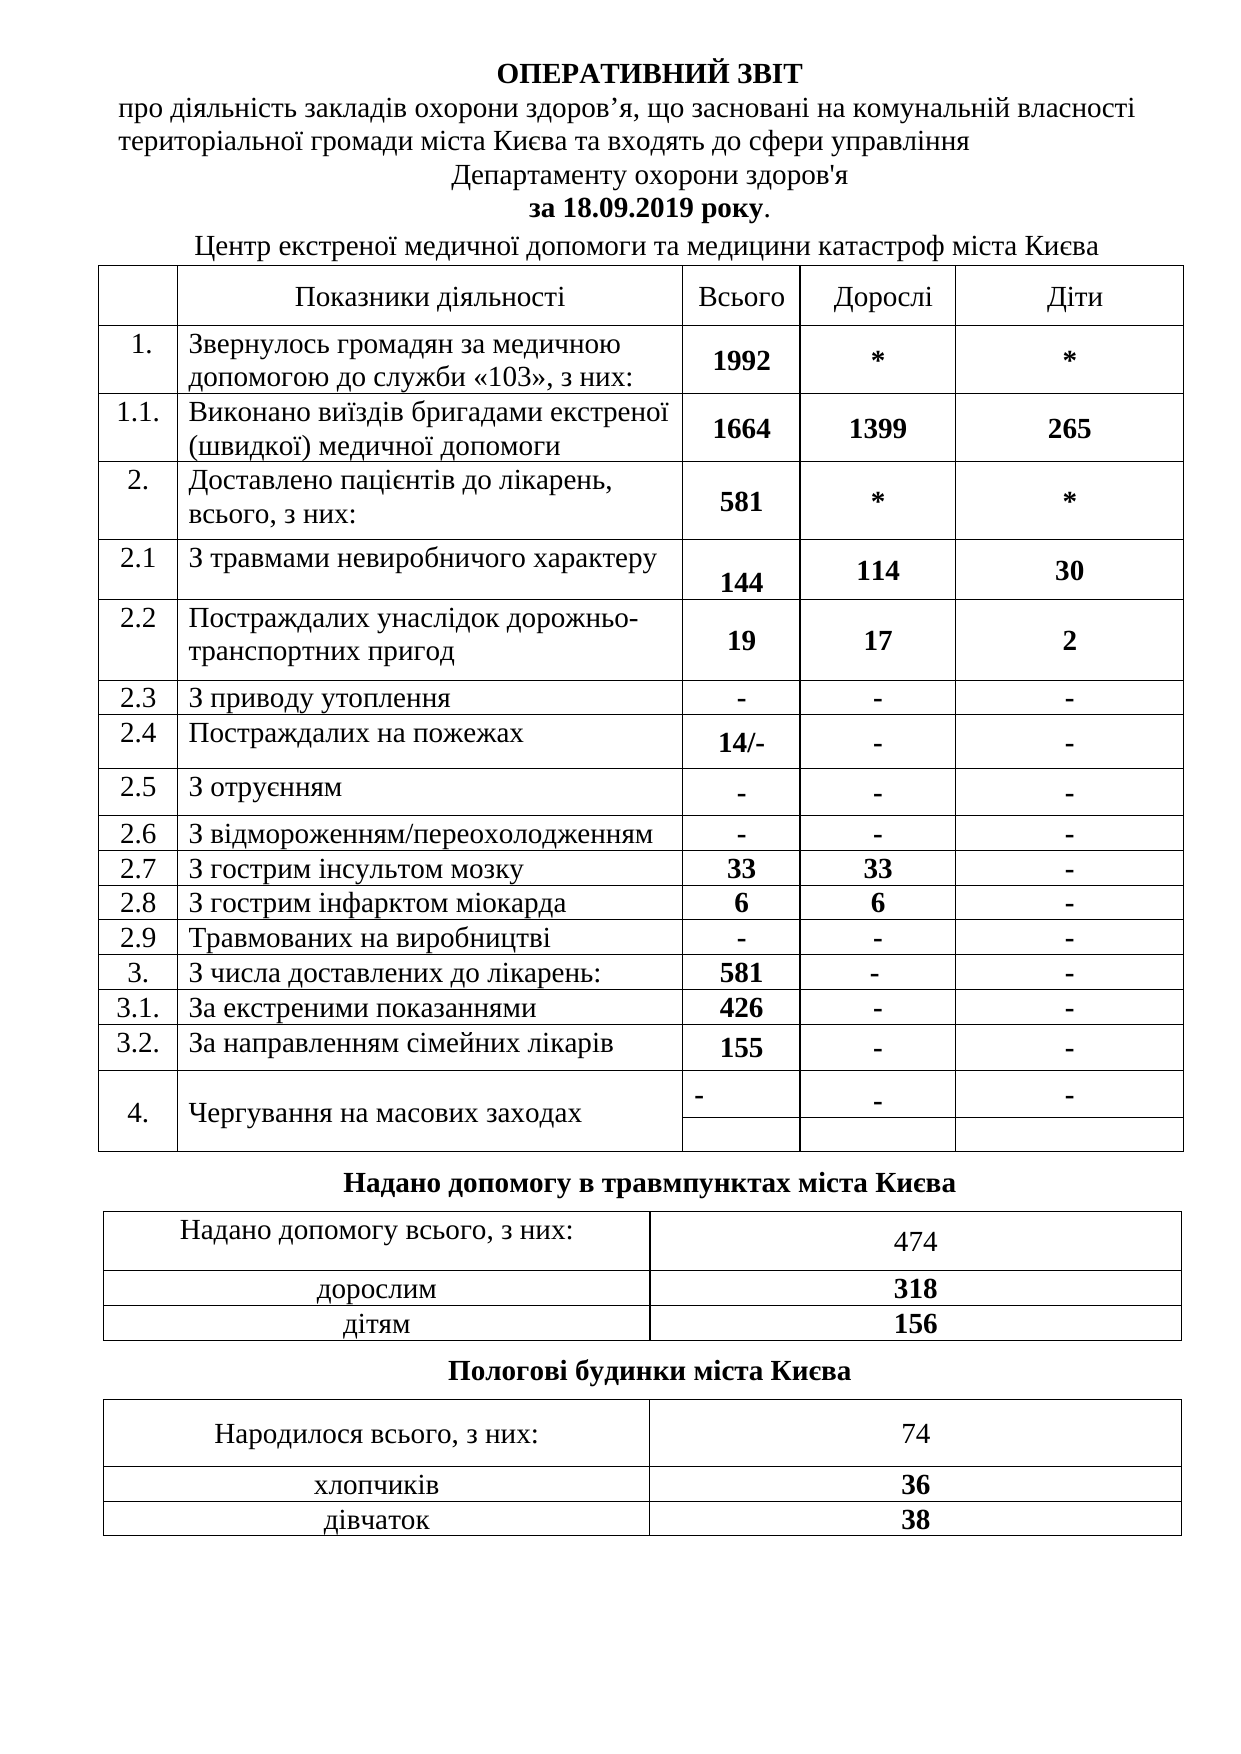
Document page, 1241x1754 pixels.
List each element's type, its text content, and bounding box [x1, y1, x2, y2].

table_cell дорослим [104, 1271, 649, 1305]
table_cell - [683, 769, 799, 815]
table_cell Травмованих на виробництві [178, 920, 682, 954]
table_cell хлопчиків [104, 1467, 649, 1501]
table_cell 3. [99, 955, 177, 989]
table_cell 4. [99, 1071, 177, 1151]
table_cell Постраждалих унаслідок дорожньо-транспортних пригод [178, 600, 682, 679]
table_cell 2.1 [99, 540, 177, 599]
table_cell дівчаток [104, 1502, 649, 1535]
table_cell Звернулось громадян за медичною допомогою до служби «103», з них: [178, 326, 682, 393]
table_cell [801, 1118, 955, 1151]
table_cell 2.7 [99, 851, 177, 884]
table_header Надано допомогу всього, з них: [104, 1212, 649, 1270]
table_cell Діти [956, 266, 1183, 325]
table_cell - [956, 1071, 1183, 1117]
table_cell Показники діяльності [178, 266, 682, 325]
table_cell З отруєнням [178, 769, 682, 815]
table_cell 33 [683, 851, 799, 884]
table_cell 426 [683, 990, 799, 1024]
table_cell 2 [956, 600, 1183, 679]
table_cell 2.6 [99, 816, 177, 850]
table_cell [683, 1118, 799, 1151]
table_cell 38 [650, 1502, 1181, 1535]
table_cell 19 [683, 600, 799, 679]
text про діяльність закладів охорони здоров’я, що засновані на комунальній власності територіальної громади міста Києва та входять до сфери управління [118, 90, 1181, 157]
table_cell 265 [956, 394, 1183, 461]
table_cell Виконано виїздів бригадами екстреної (швидкої) медичної допомоги [178, 394, 682, 461]
table_cell - [956, 769, 1183, 815]
table_cell Дорослі [801, 266, 955, 325]
table_cell 17 [801, 600, 955, 679]
table_cell - [956, 715, 1183, 768]
table_cell 6 [683, 886, 799, 919]
table_cell 2.5 [99, 769, 177, 815]
table_cell 2.4 [99, 715, 177, 768]
table_cell - [683, 1071, 799, 1117]
table_cell - [801, 816, 955, 850]
table_cell З приводу утоплення [178, 681, 682, 714]
table_cell [956, 1118, 1183, 1151]
text за 18.09.2019 року. [118, 190, 1181, 224]
table_cell [99, 266, 177, 325]
table_cell Постраждалих на пожежах [178, 715, 682, 768]
table_header Народилося всього, з них: [104, 1400, 649, 1466]
text Пологові будинки міста Києва [118, 1353, 1181, 1387]
table_cell - [801, 769, 955, 815]
table_cell Всього [683, 266, 799, 325]
table_cell З травмами невиробничого характеру [178, 540, 682, 599]
table_cell - [956, 851, 1183, 884]
table_cell - [956, 1025, 1183, 1069]
table_cell 1664 [683, 394, 799, 461]
table_cell 1. [99, 326, 177, 393]
text Департаменту охорони здоров'я [118, 157, 1181, 190]
table_cell За екстреними показаннями [178, 990, 682, 1024]
table_cell 3.2. [99, 1025, 177, 1069]
table_cell За направленням сімейних лікарів [178, 1025, 682, 1069]
table_cell * [956, 462, 1183, 539]
table_cell * [801, 462, 955, 539]
table_cell - [801, 1025, 955, 1069]
subtitle ОПЕРАТИВНИЙ ЗВІТ [118, 56, 1181, 90]
table_cell 30 [956, 540, 1183, 599]
table_cell - [801, 1071, 955, 1117]
table_cell 1.1. [99, 394, 177, 461]
table_cell - [956, 990, 1183, 1024]
table_cell 2.2 [99, 600, 177, 679]
table_cell 581 [683, 462, 799, 539]
table_cell * [801, 326, 955, 393]
table_cell - [801, 955, 955, 989]
table_cell - [801, 990, 955, 1024]
table_cell 3.1. [99, 990, 177, 1024]
table_cell З числа доставлених до лікарень: [178, 955, 682, 989]
table_cell 144 [683, 540, 799, 599]
table_header Центр екстреної медичної допомоги та медицини катастроф міста Києва [99, 224, 1183, 265]
table_cell 114 [801, 540, 955, 599]
text Надано допомогу в травмпунктах міста Києва [118, 1165, 1181, 1198]
table_cell 2.8 [99, 886, 177, 919]
table_cell - [801, 681, 955, 714]
table_cell Чергування на масових заходах [178, 1071, 682, 1151]
table_cell - [956, 681, 1183, 714]
table_cell - [683, 681, 799, 714]
table_cell - [683, 816, 799, 850]
table_cell - [801, 715, 955, 768]
table_cell 1992 [683, 326, 799, 393]
table_cell 14/- [683, 715, 799, 768]
table_cell 6 [801, 886, 955, 919]
table_cell - [956, 920, 1183, 954]
table_cell 33 [801, 851, 955, 884]
table_cell дітям [104, 1306, 649, 1339]
table_cell - [683, 920, 799, 954]
table_header 74 [650, 1400, 1181, 1466]
table_cell 581 [683, 955, 799, 989]
table_cell 156 [651, 1306, 1181, 1339]
table_cell Доставлено пацієнтів до лікарень, всього, з них: [178, 462, 682, 539]
table_cell 2. [99, 462, 177, 539]
table_cell З гострим інсультом мозку [178, 851, 682, 884]
table_cell 318 [651, 1271, 1181, 1305]
table_cell * [956, 326, 1183, 393]
table_cell 2.3 [99, 681, 177, 714]
table_cell 1399 [801, 394, 955, 461]
table_cell З гострим інфарктом міокарда [178, 886, 682, 919]
table_cell - [801, 920, 955, 954]
table_cell - [956, 816, 1183, 850]
table_cell З відмороженням/переохолодженням [178, 816, 682, 850]
table_header 474 [651, 1212, 1181, 1270]
table_cell 155 [683, 1025, 799, 1069]
table_cell - [956, 955, 1183, 989]
table_cell 36 [650, 1467, 1181, 1501]
table_cell - [956, 886, 1183, 919]
table_cell 2.9 [99, 920, 177, 954]
